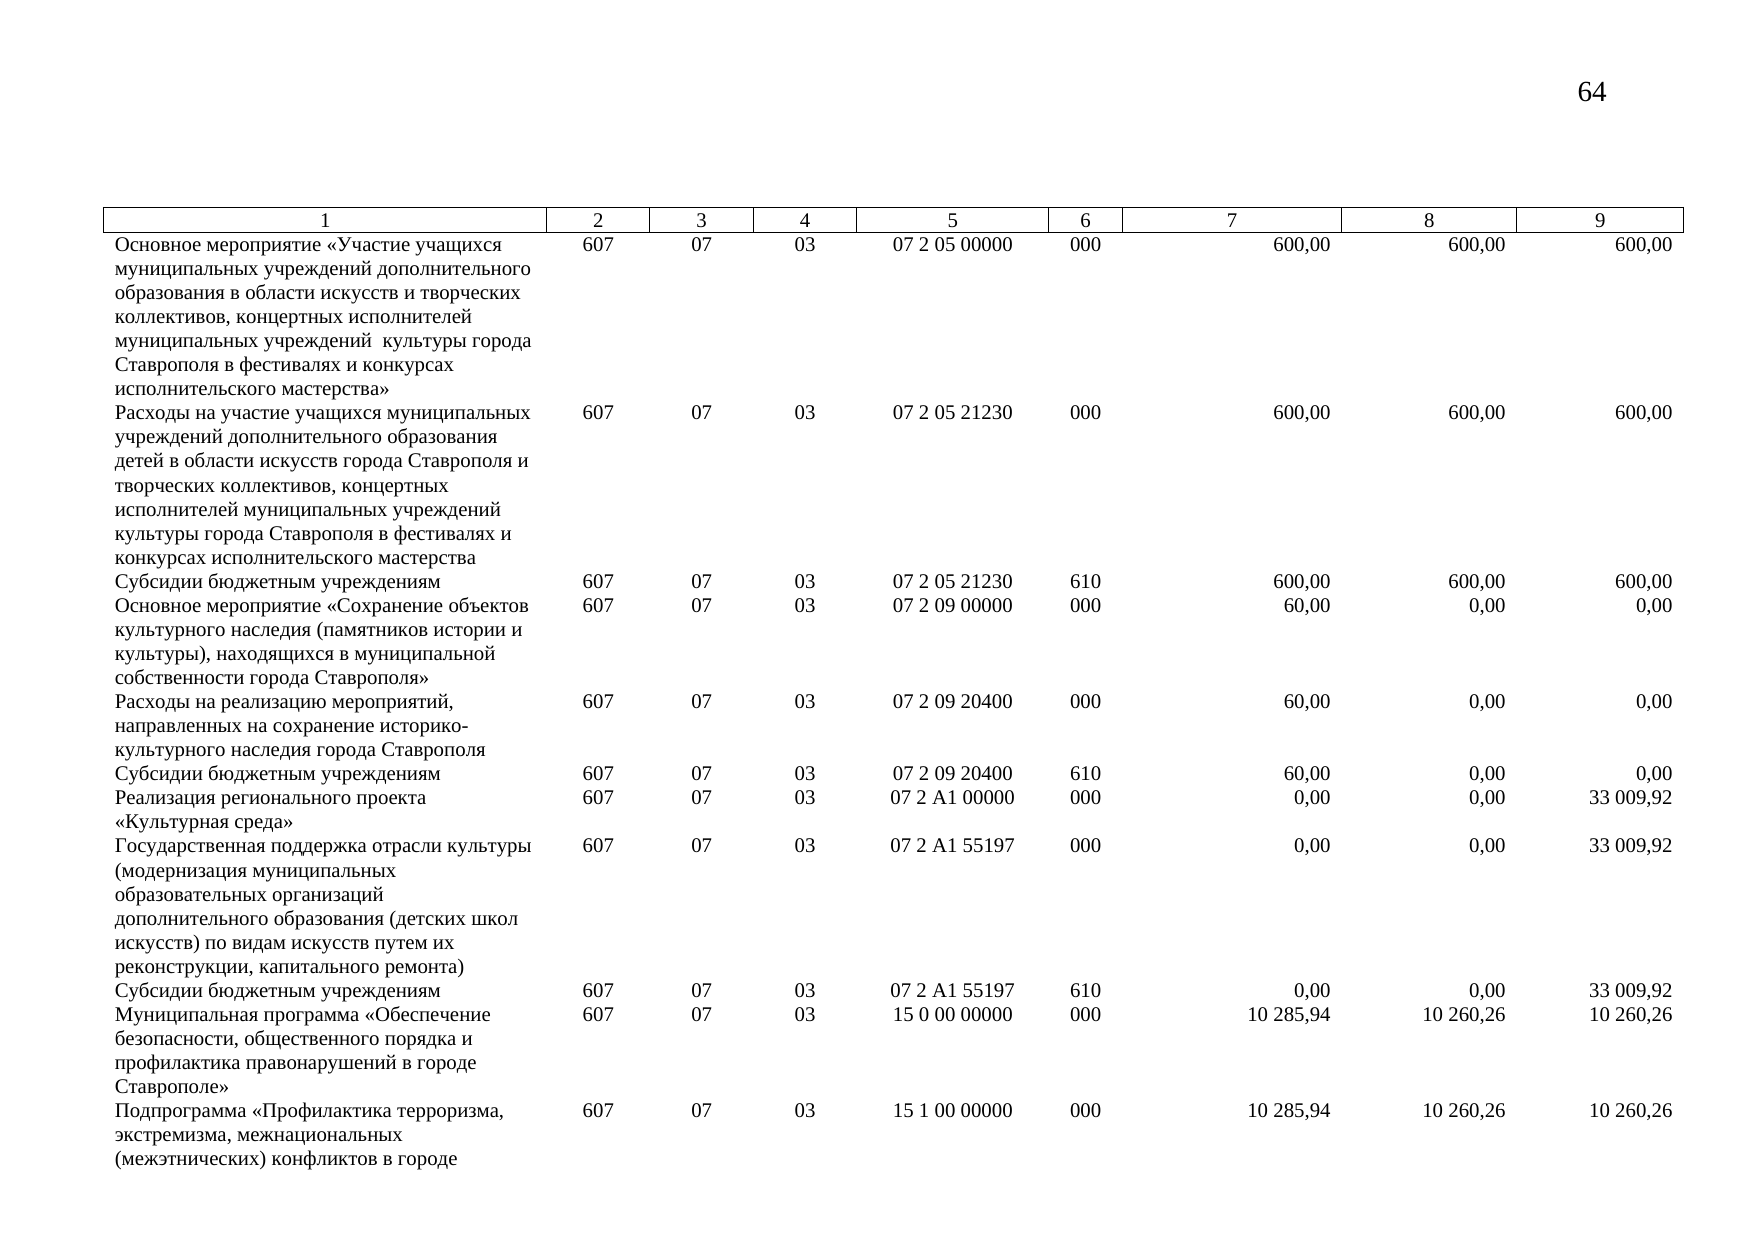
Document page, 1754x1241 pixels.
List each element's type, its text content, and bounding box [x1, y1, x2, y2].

table_header 8 [1342, 208, 1516, 232]
table_header 6 [1049, 208, 1122, 232]
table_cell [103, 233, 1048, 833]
table_header 2 [547, 208, 649, 232]
table_header 7 [1123, 208, 1341, 232]
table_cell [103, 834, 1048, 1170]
table_header 1 [104, 208, 546, 232]
table_header 4 [754, 208, 856, 232]
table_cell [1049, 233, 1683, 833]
table_header 3 [650, 208, 753, 232]
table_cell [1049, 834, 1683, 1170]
table_header 9 [1517, 208, 1683, 232]
table_header 5 [857, 208, 1048, 232]
